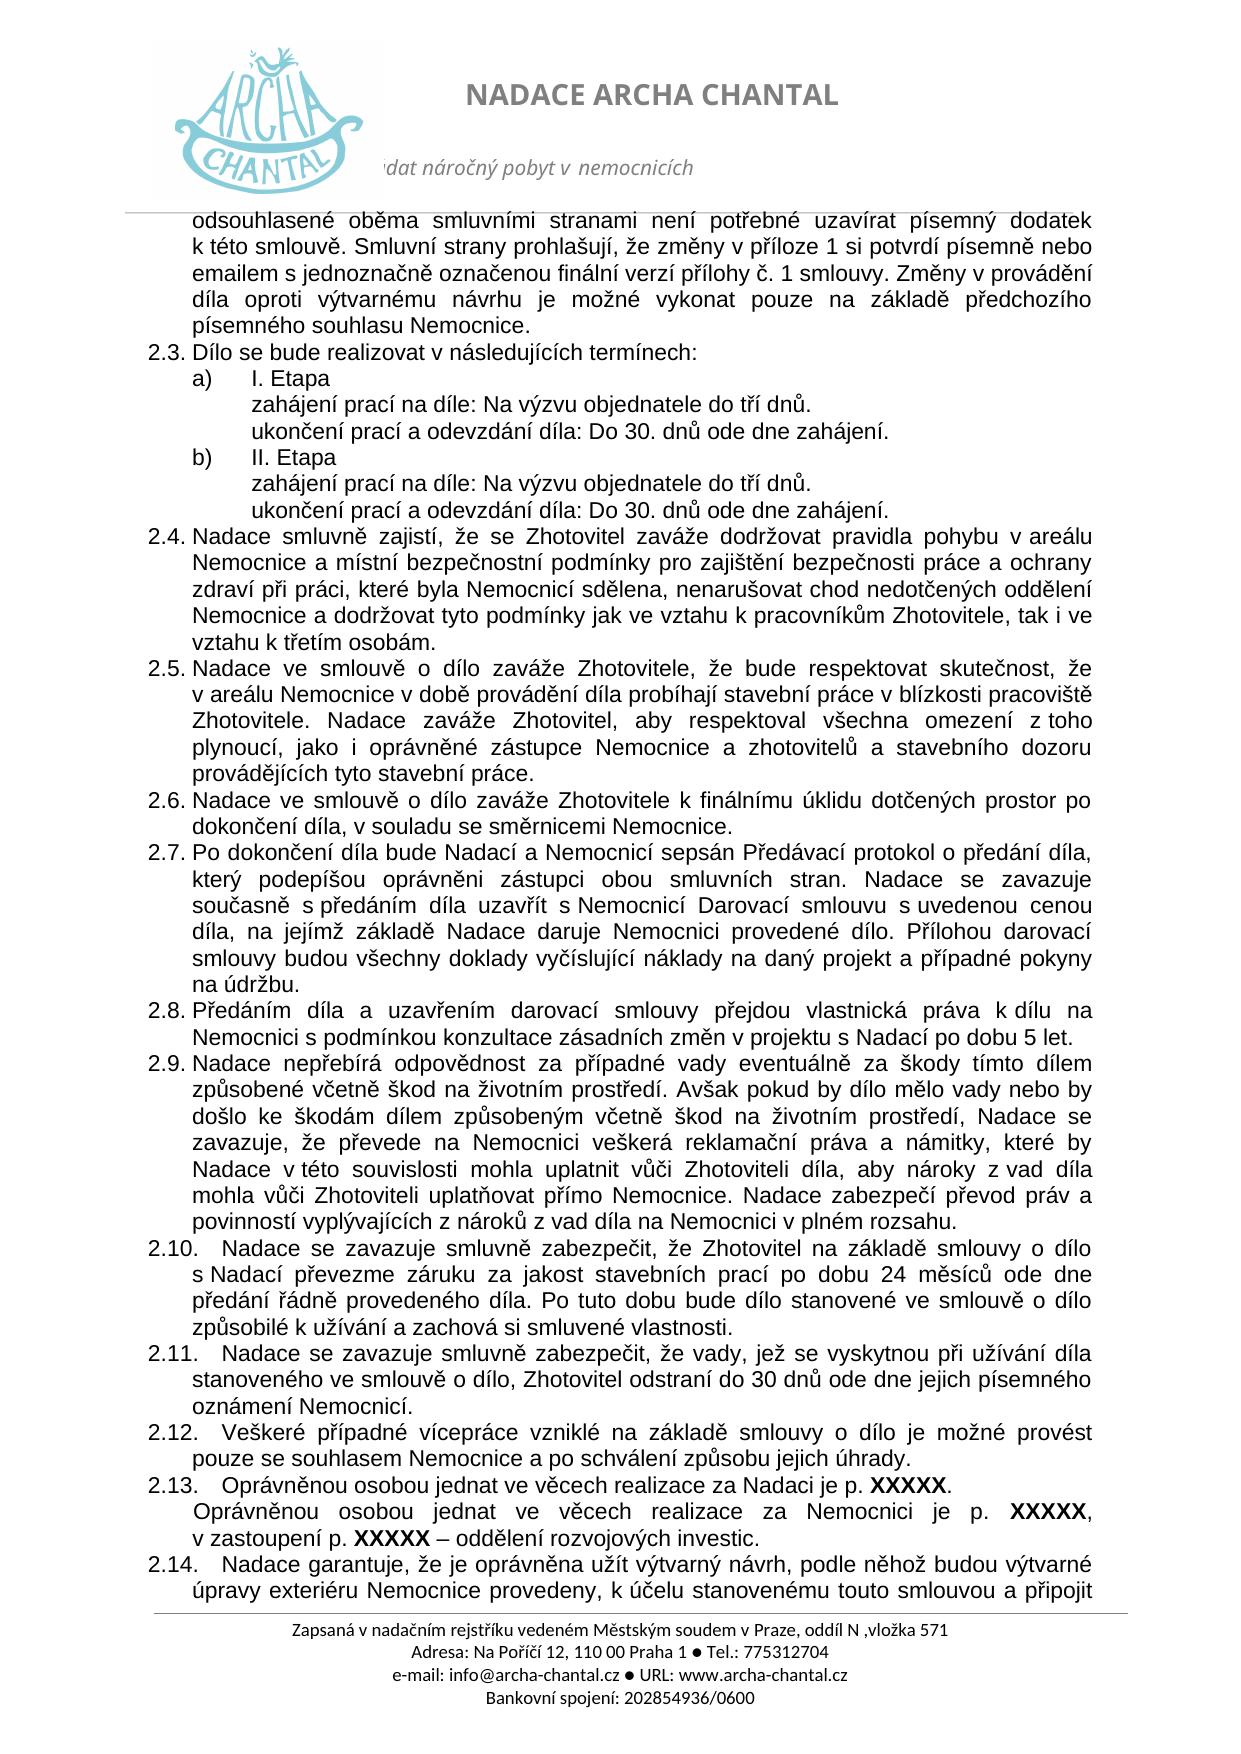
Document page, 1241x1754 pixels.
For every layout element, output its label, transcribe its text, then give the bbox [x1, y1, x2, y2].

list Veškeré případné vícepráce vzniklé na základě smlouvy o dílo je možné provést pouze se souhlasem Nemocnice a po schválení způsobu jejich úhrady. [148, 1419, 1093, 1472]
list Nadace ve smlouvě o dílo zaváže Zhotovitele k finálnímu úklidu dotčených prostor po dokončení díla, v souladu se směrnicemi Nemocnice. [148, 787, 1093, 839]
list zahájení prací na díle: Na výzvu objednatele do tří dnů. [251, 391, 1093, 418]
list zahájení prací na díle: Na výzvu objednatele do tří dnů. [251, 470, 1093, 497]
list ukončení prací a odevzdání díla: Do 30. dnů ode dne zahájení. [251, 497, 1093, 523]
text II. Etapa [192, 444, 1093, 470]
list Nadace nepřebírá odpovědnost za případné vady eventuálně za škody tímto dílem způsobené včetně škod na životním prostředí. Avšak pokud by dílo mělo vady nebo by došlo ke škodám dílem způsobeným včetně škod na životním prostředí, Nadace se zavazuje, že převede na Nemocnici veškerá reklamační práva a námitky, které by Nadace v této souvislosti mohla uplatnit vůči Zhotoviteli díla, aby nároky z vad díla mohla vůči Zhotoviteli uplatňovat přímo Nemocnice. Nadace zabezpečí převod práv a povinností vyplývajících z nároků z vad díla na Nemocnici v plném rozsahu. [148, 1050, 1093, 1234]
list Nadace se zavazuje smluvně zabezpečit, že Zhotovitel na základě smlouvy o dílo s Nadací převezme záruku za jakost stavebních prací po dobu 24 měsíců ode dne předání řádně provedeného díla. Po tuto dobu bude dílo stanovené ve smlouvě o dílo způsobilé k užívání a zachová si smluvené vlastnosti. [148, 1234, 1093, 1340]
list Nadace ve smlouvě o dílo zaváže Zhotovitele, že bude respektovat skutečnost, že v areálu Nemocnice v době provádění díla probíhají stavební práce v blízkosti pracoviště Zhotovitele. Nadace zaváže Zhotovitel, aby respektoval všechna omezení z toho plynoucí, jako i oprávněné zástupce Nemocnice a zhotovitelů a stavebního dozoru provádějících tyto stavební práce. [148, 655, 1093, 787]
text Oprávněnou osobou jednat ve věcech realizace za Nemocnici je p. XXXXX, v zastoupení p. XXXXX – oddělení rozvojových investic. [192, 1498, 1093, 1551]
list Nadace smluvně zajistí, že se Zhotovitel zaváže dodržovat pravidla pohybu v areálu Nemocnice a místní bezpečnostní podmínky pro zajištění bezpečnosti práce a ochrany zdraví při práci, které byla Nemocnicí sdělena, nenarušovat chod nedotčených oddělení Nemocnice a dodržovat tyto podmínky jak ve vztahu k pracovníkům Zhotovitele, tak i ve vztahu k třetím osobám. [148, 523, 1093, 655]
text I. Etapa [192, 365, 1093, 391]
picture [152, 37, 384, 201]
list Po dokončení díla bude Nadací a Nemocnicí sepsán Předávací protokol o předání díla, který podepíšou oprávněni zástupci obou smluvních stran. Nadace se zavazuje současně s předáním díla uzavřít s Nemocnicí Darovací smlouvu s uvedenou cenou díla, na jejímž základě Nadace daruje Nemocnici provedené dílo. Přílohou darovací smlouvy budou všechny doklady vyčíslující náklady na daný projekt a případné pokyny na údržbu. [148, 839, 1093, 997]
list Předáním díla a uzavřením darovací smlouvy přejdou vlastnická práva k dílu na Nemocnici s podmínkou konzultace zásadních změn v projektu s Nadací po dobu 5 let. [148, 997, 1093, 1050]
list ukončení prací a odevzdání díla: Do 30. dnů ode dne zahájení. [251, 418, 1093, 444]
list Oprávněnou osobou jednat ve věcech realizace za Nadaci je p. XXXXX. [148, 1472, 1093, 1498]
list Nadace se zavazuje smluvně zabezpečit, že vady, jež se vyskytnou při užívání díla stanoveného ve smlouvě o dílo, Zhotovitel odstraní do 30 dnů ode dne jejich písemného oznámení Nemocnicí. [148, 1340, 1093, 1419]
list Dílo se bude realizovat v následujících termínech: [148, 338, 1093, 365]
